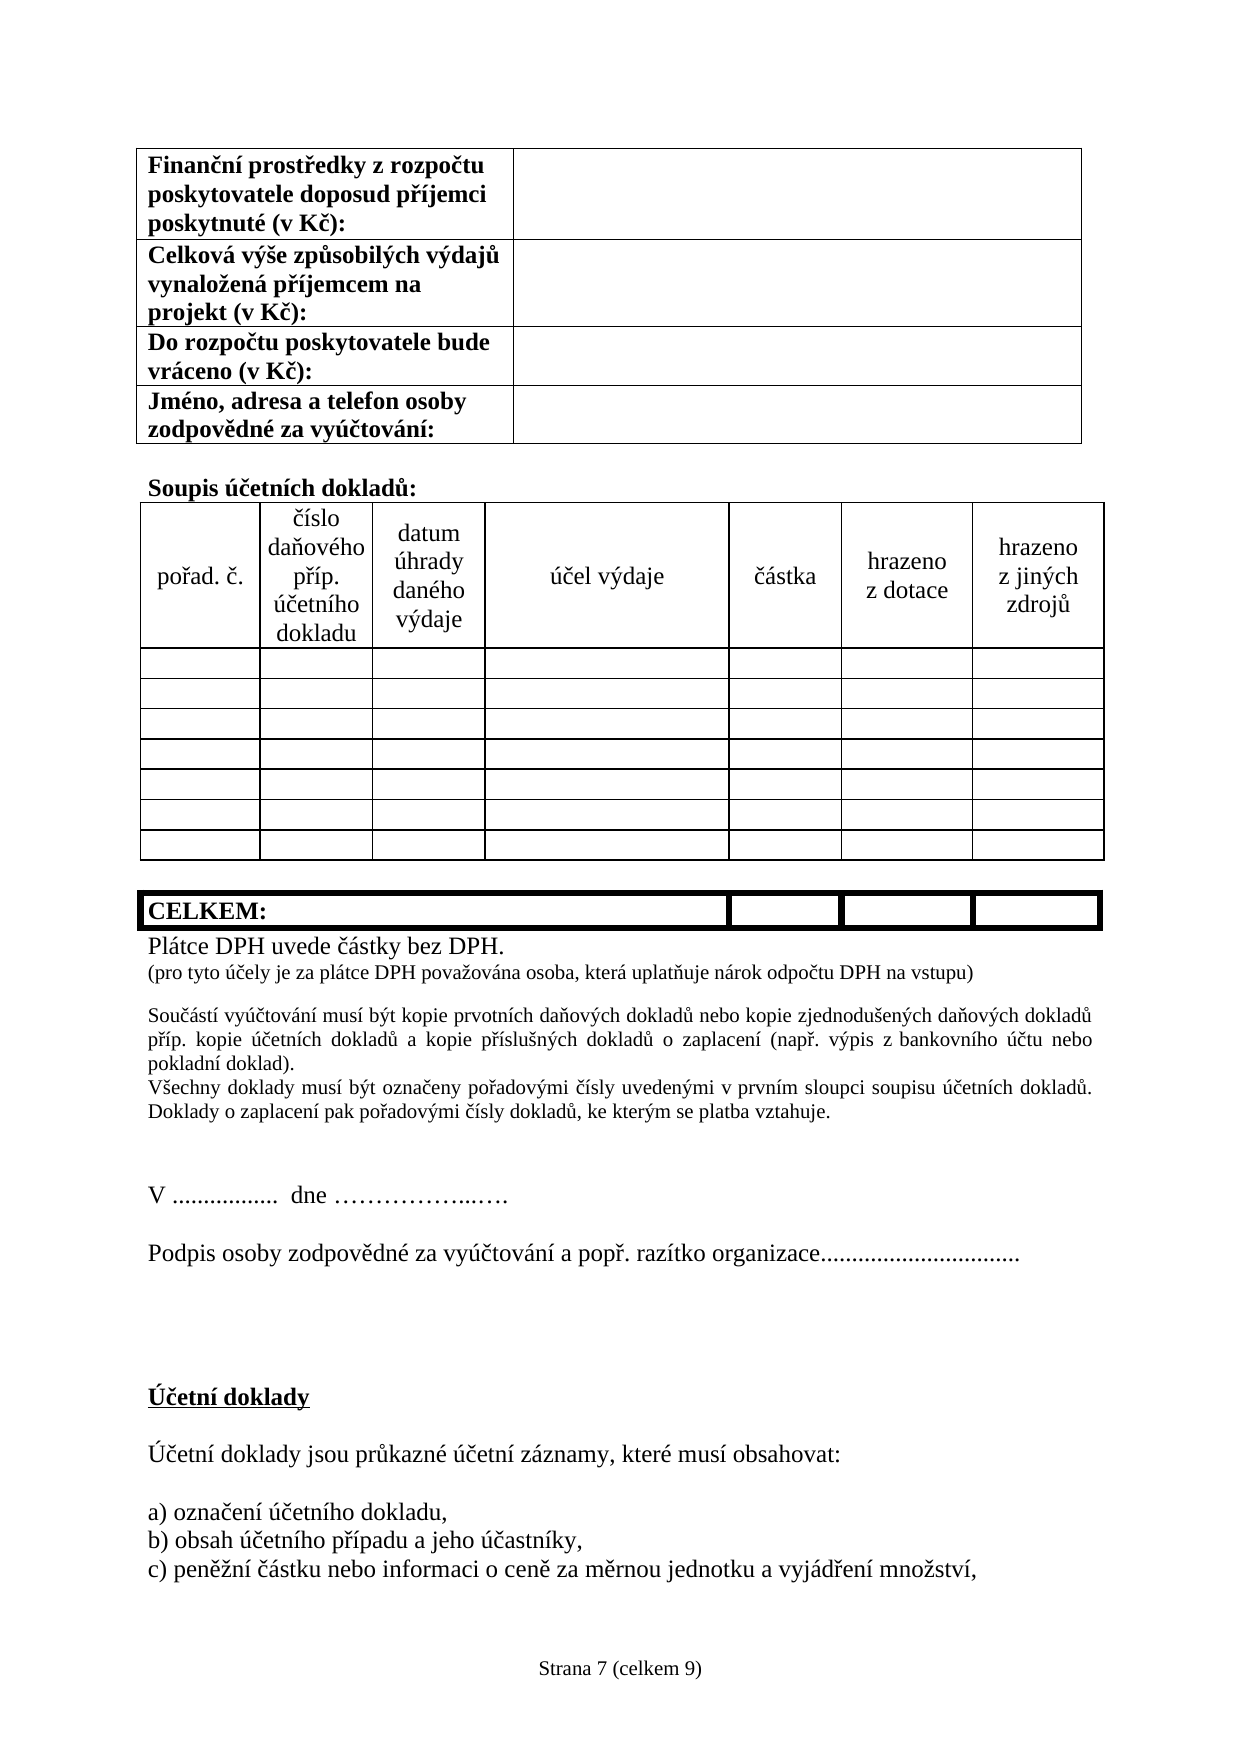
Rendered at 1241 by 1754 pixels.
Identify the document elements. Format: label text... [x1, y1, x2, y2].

table_cell [842, 649, 972, 677]
table_cell [141, 679, 259, 708]
table_cell [730, 649, 841, 677]
table_header částka [730, 503, 841, 647]
table_cell [373, 679, 484, 708]
table_cell [261, 800, 372, 829]
table_cell [486, 800, 728, 829]
table_cell [973, 800, 1103, 829]
table_header číslo daňového příp. účetního dokladu [261, 503, 372, 647]
table_header datum úhrady daného výdaje [373, 503, 484, 647]
table_header hrazeno z jiných zdrojů [973, 503, 1103, 647]
table_cell [141, 800, 259, 829]
table_cell [973, 831, 1103, 859]
table_header [732, 896, 838, 924]
table_cell [842, 679, 972, 708]
text b) obsah účetního případu a jeho účastníky, [148, 1526, 1093, 1554]
table_cell [373, 649, 484, 677]
table_header pořad. č. [141, 503, 259, 647]
table_cell [373, 800, 484, 829]
table_cell [730, 770, 841, 799]
text (pro tyto účely je za plátce DPH považována osoba, která uplatňuje nárok odpočtu DPH na vstupu) [148, 959, 1093, 984]
table_cell [842, 831, 972, 859]
table_cell [261, 740, 372, 768]
table_cell [141, 770, 259, 799]
text Všechny doklady musí být označeny pořadovými čísly uvedenými v prvním sloupci soupisu účetních dokladů. Doklady o zaplacení pak pořadovými čísly dokladů, ke kterým se platba vztahuje. [148, 1075, 1093, 1123]
table_cell [514, 386, 1081, 443]
text c) peněžní částku nebo informaci o ceně za měrnou jednotku a vyjádření množství, [148, 1554, 1093, 1583]
table_cell [486, 831, 728, 859]
table_header CELKEM: [144, 896, 726, 924]
table_cell [261, 709, 372, 738]
text Účetní doklady [148, 1382, 1093, 1411]
table_cell [261, 831, 372, 859]
table_cell [261, 770, 372, 799]
table_header účel výdaje [486, 503, 728, 647]
table_cell [141, 831, 259, 859]
table_cell [730, 740, 841, 768]
table_cell [486, 740, 728, 768]
table_cell [486, 649, 728, 677]
table_cell [973, 770, 1103, 799]
table_cell [141, 709, 259, 738]
table_cell [373, 770, 484, 799]
table_cell [973, 679, 1103, 708]
text Součástí vyúčtování musí být kopie prvotních daňových dokladů nebo kopie zjednodušených daňových dokladů příp. kopie účetních dokladů a kopie příslušných dokladů o zaplacení (např. výpis z bankovního účtu nebo pokladní doklad). [148, 1003, 1093, 1075]
table_cell [730, 709, 841, 738]
table_cell [730, 800, 841, 829]
table_header [845, 896, 970, 924]
table_cell [842, 709, 972, 738]
text Účetní doklady jsou průkazné účetní záznamy, které musí obsahovat: [148, 1439, 1093, 1468]
table_header [976, 896, 1097, 924]
table_cell [486, 709, 728, 738]
table_cell [514, 240, 1081, 326]
table_cell [842, 740, 972, 768]
table_header hrazeno z dotace [842, 503, 972, 647]
text a) označení účetního dokladu, [148, 1497, 1093, 1526]
text Soupis účetních dokladů: [148, 473, 1093, 502]
table_cell [261, 679, 372, 708]
table_cell [973, 649, 1103, 677]
table_cell Celková výše způsobilých výdajů vynaložená příjemcem na projekt (v Kč): [137, 240, 513, 326]
table_cell [486, 770, 728, 799]
table_cell Finanční prostředky z rozpočtu poskytovatele doposud příjemci poskytnuté (v Kč): [137, 149, 513, 239]
table_cell [514, 149, 1081, 239]
table_cell [373, 709, 484, 738]
text V ................. dne ……………...…. [148, 1181, 1093, 1209]
table_cell [486, 679, 728, 708]
table_cell [730, 679, 841, 708]
table_cell [261, 649, 372, 677]
table_cell [373, 831, 484, 859]
text Podpis osoby zodpovědné za vyúčtování a popř. razítko organizace................................ [148, 1238, 1093, 1267]
table_cell [141, 649, 259, 677]
text Plátce DPH uvede částky bez DPH. [148, 931, 1093, 959]
table_cell [842, 800, 972, 829]
table_cell [973, 709, 1103, 738]
table_cell [973, 740, 1103, 768]
table_cell Do rozpočtu poskytovatele bude vráceno (v Kč): [137, 327, 513, 385]
table_cell [730, 831, 841, 859]
table_cell Jméno, adresa a telefon osoby zodpovědné za vyúčtování: [137, 386, 513, 443]
table_cell [141, 740, 259, 768]
table_cell [842, 770, 972, 799]
table_cell [514, 327, 1081, 385]
table_cell [373, 740, 484, 768]
